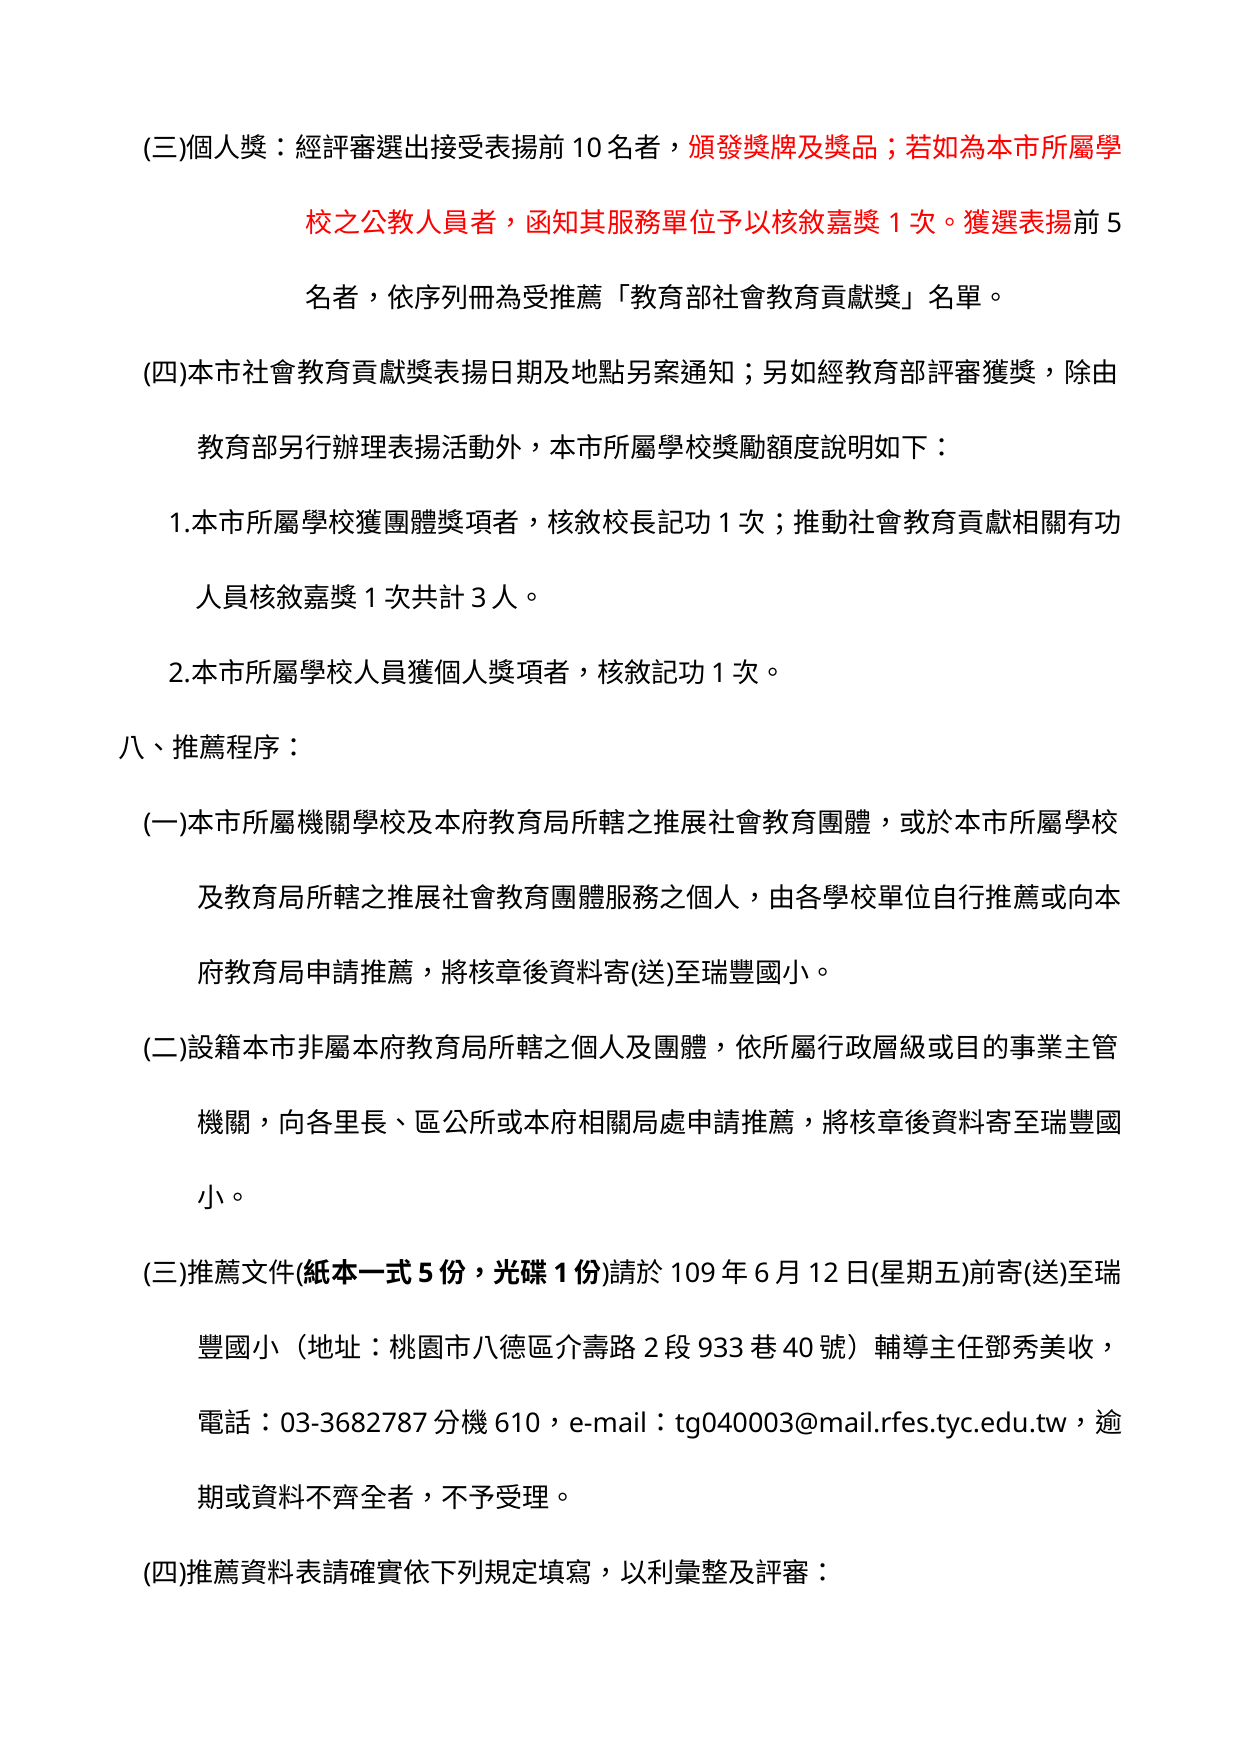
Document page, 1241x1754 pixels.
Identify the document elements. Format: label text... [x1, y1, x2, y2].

text (三)個人獎：經評審選出接受表揚前10名者，頒發獎牌及獎品；若如為本市所屬學校之公教人員者，函知其服務單位予以核敘嘉獎1次。獲選表揚前5名者，依序列冊為受推薦「教育部社會教育貢獻獎」名單。 [143, 108, 1122, 333]
text 八、推薦程序： [118, 708, 1122, 783]
text (四)推薦資料表請確實依下列規定填寫，以利彙整及評審： [143, 1533, 1122, 1608]
text 1.本市所屬學校獲團體獎項者，核敘校長記功1次；推動社會教育貢獻相關有功人員核敘嘉獎1次共計3人。 [168, 483, 1122, 633]
text (三)推薦文件(紙本一式5份，光碟1份)請於109年6月12日(星期五)前寄(送)至瑞豐國小（地址：桃園市八德區介壽路2段933巷40號）輔導主任鄧秀美收，電話：03-3682787分機610，e-mail：tg040003@mail.rfes.tyc.edu.tw，逾期或資料不齊全者，不予受理。 [143, 1233, 1122, 1533]
text 2.本市所屬學校人員獲個人獎項者，核敘記功1次。 [168, 633, 1122, 708]
text (二)設籍本市非屬本府教育局所轄之個人及團體，依所屬行政層級或目的事業主管機關，向各里長、區公所或本府相關局處申請推薦，將核章後資料寄至瑞豐國小。 [143, 1008, 1122, 1233]
text (一)本市所屬機關學校及本府教育局所轄之推展社會教育團體，或於本市所屬學校及教育局所轄之推展社會教育團體服務之個人，由各學校單位自行推薦或向本府教育局申請推薦，將核章後資料寄(送)至瑞豐國小。 [143, 783, 1122, 1008]
text (四)本市社會教育貢獻獎表揚日期及地點另案通知；另如經教育部評審獲獎，除由教育部另行辦理表揚活動外，本市所屬學校獎勵額度說明如下： [143, 333, 1122, 483]
